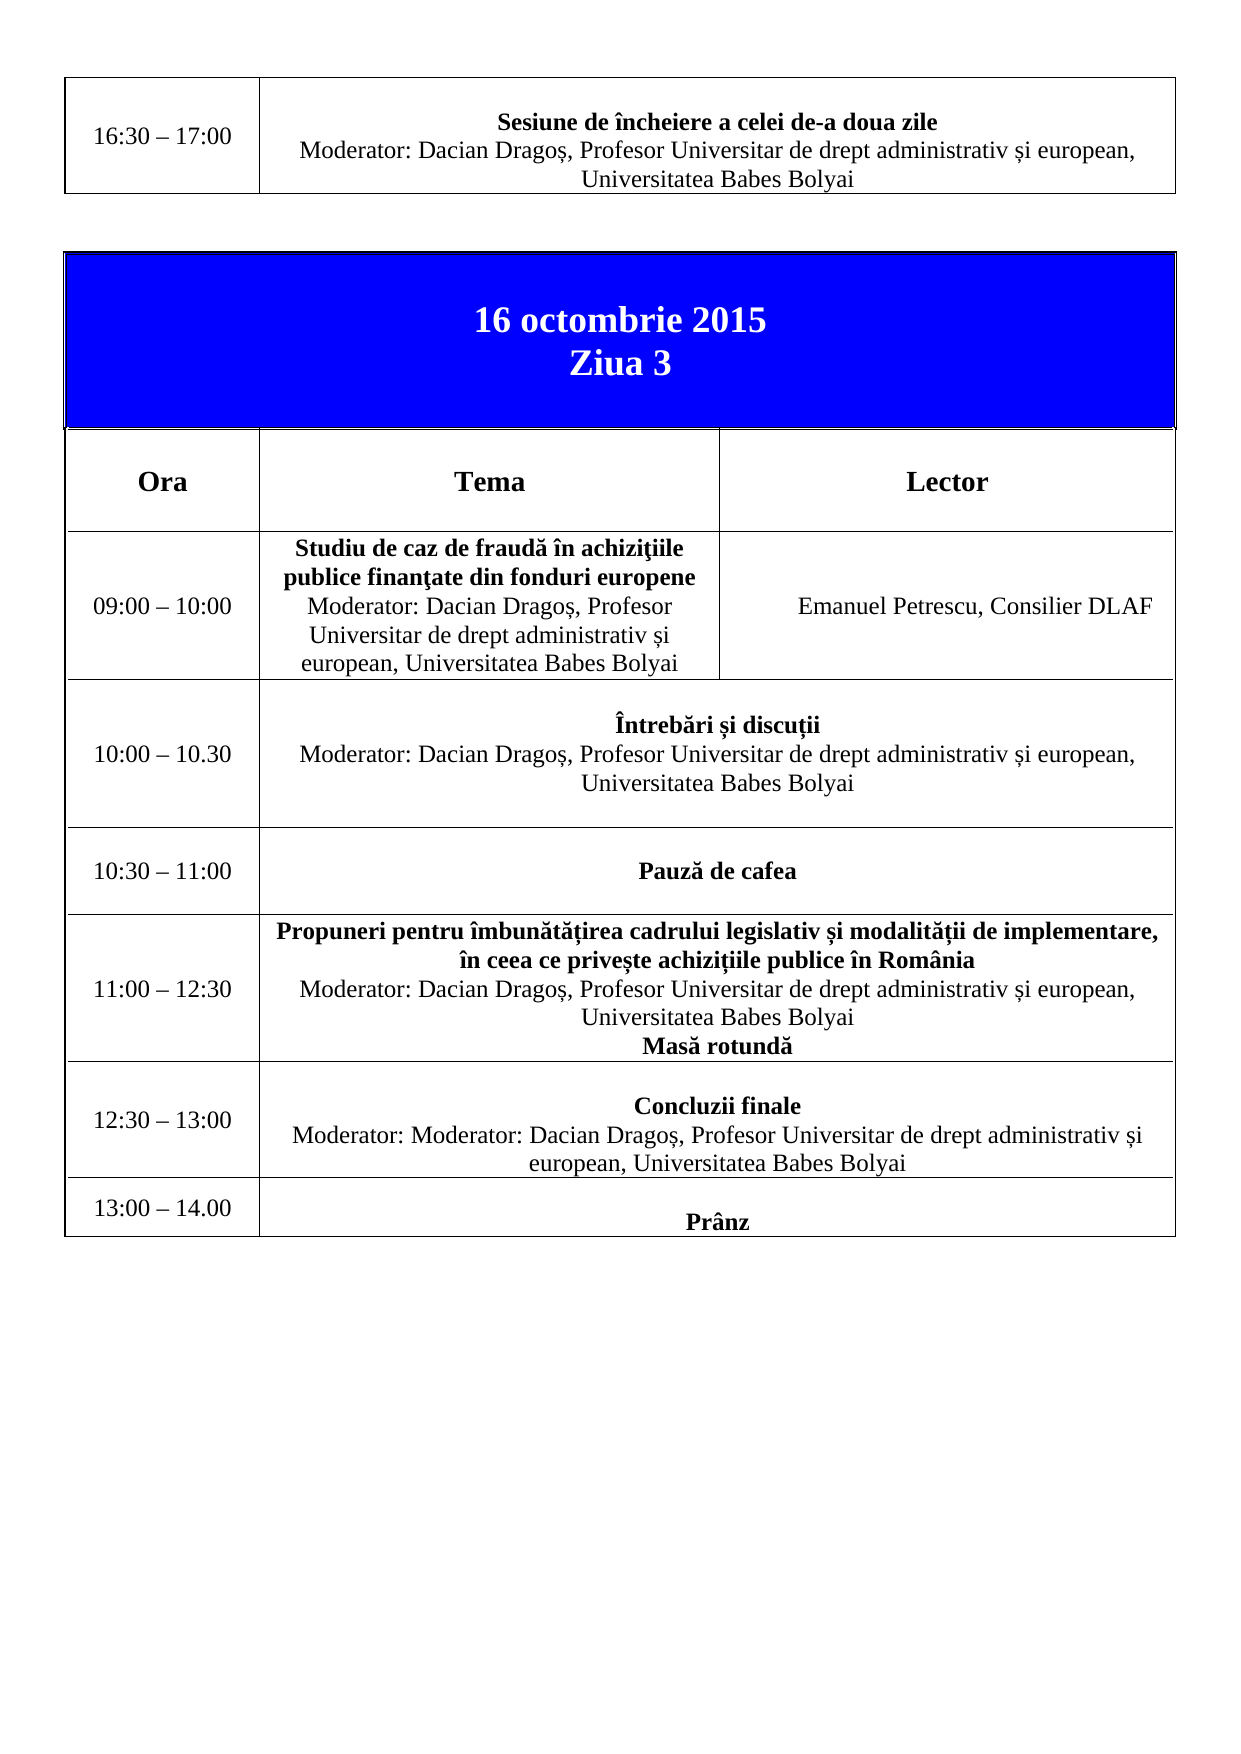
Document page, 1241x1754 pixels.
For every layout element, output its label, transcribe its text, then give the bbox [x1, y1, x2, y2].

table_cell 16:30 – 17:00 [66, 78, 259, 193]
table_cell Emanuel Petrescu, Consilier DLAF [720, 531, 1175, 679]
table_cell Prânz [260, 1177, 1175, 1236]
table_cell 12:30 – 13:00 [66, 1061, 259, 1177]
table_cell 10:30 – 11:00 [66, 827, 259, 914]
table_cell Pauză de cafea [260, 827, 1175, 914]
table_cell Lector [720, 427, 1175, 531]
table_cell Studiu de caz de fraudă în achiziţiile publice finanţate din fonduri europene Moderator: Dacian Dragoș, Profesor Universitar de drept administrativ și european, Universitatea Babes Bolyai [260, 532, 719, 679]
table_cell Concluzii finale Moderator: Moderator: Dacian Dragoș, Profesor Universitar de drept administrativ și european, Universitatea Babes Bolyai [260, 1061, 1175, 1177]
table_cell Ora [66, 427, 259, 531]
table_header 16 octombrie 2015 Ziua 3 [67, 255, 1174, 427]
table_cell 11:00 – 12:30 [66, 914, 259, 1061]
table_cell 13:00 – 14.00 [66, 1177, 259, 1236]
table_cell Propuneri pentru îmbunătățirea cadrului legislativ și modalității de implementare, în ceea ce privește achizițiile publice în România Moderator: Dacian Dragoș, Profesor Universitar de drept administrativ și european, Universitatea Babes Bolyai Masă rotundă [260, 914, 1175, 1061]
table_cell Sesiune de încheiere a celei de-a doua zile Moderator: Dacian Dragoș, Profesor Universitar de drept administrativ și european, Universitatea Babes Bolyai [260, 78, 1175, 193]
table_cell Tema [260, 430, 719, 531]
table_cell Întrebări și discuții Moderator: Dacian Dragoș, Profesor Universitar de drept administrativ și european, Universitatea Babes Bolyai [260, 679, 1175, 827]
table_cell 10:00 – 10.30 [66, 679, 259, 827]
table_cell 09:00 – 10:00 [66, 531, 259, 679]
